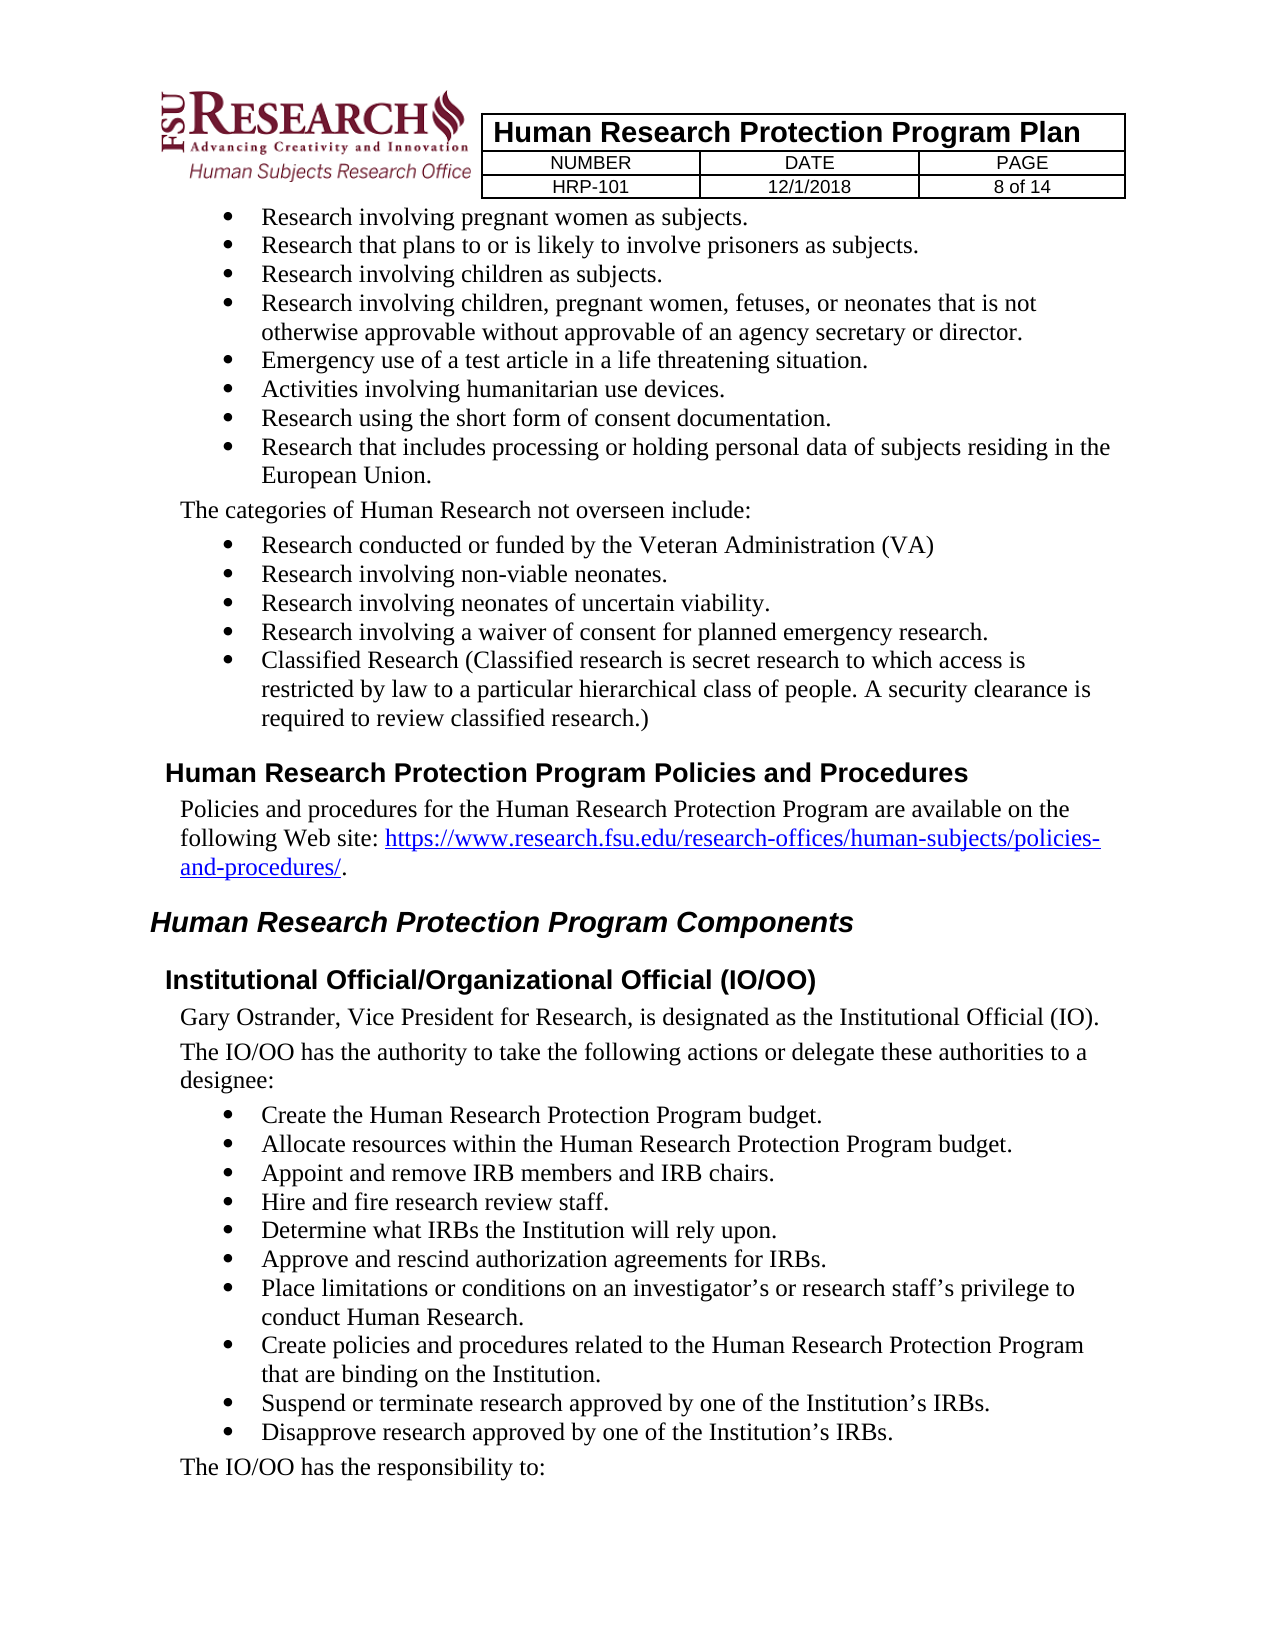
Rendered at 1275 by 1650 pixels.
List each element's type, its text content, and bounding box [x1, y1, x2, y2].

list Research involving neonates of uncertain viability. [223, 588, 1125, 617]
list Allocate resources within the Human Research Protection Program budget. [223, 1129, 1125, 1158]
list Approve and rescind authorization agreements for IRBs. [223, 1244, 1125, 1273]
list Appoint and remove IRB members and IRB chairs. [223, 1158, 1125, 1187]
list Research involving pregnant women as subjects. [223, 202, 1125, 231]
list Determine what IRBs the Institution will rely upon. [223, 1215, 1125, 1244]
list Disapprove research approved by one of the Institution’s IRBs. [223, 1417, 1125, 1445]
text The IO/OO has the authority to take the following actions or delegate these authorities to a designee: [180, 1037, 1125, 1094]
list Research that includes processing or holding personal data of subjects residing in the European Union. [223, 432, 1125, 489]
subtitle Institutional Official/Organizational Official (IO/OO) [165, 964, 1110, 995]
list Research that plans to or is likely to involve prisoners as subjects. [223, 231, 1125, 259]
list Create policies and procedures related to the Human Research Protection Program that are binding on the Institution. [223, 1330, 1125, 1388]
text The IO/OO has the responsibility to: [180, 1452, 1125, 1480]
list Research involving a waiver of consent for planned emergency research. [223, 617, 1125, 646]
list Activities involving humanitarian use devices. [223, 374, 1125, 403]
list Hire and fire research review staff. [223, 1187, 1125, 1215]
list Suspend or terminate research approved by one of the Institution’s IRBs. [223, 1388, 1125, 1417]
list Research conducted or funded by the Veteran Administration (VA) [223, 531, 1125, 559]
list Research using the short form of consent documentation. [223, 403, 1125, 432]
list Research involving non-viable neonates. [223, 559, 1125, 588]
list Create the Human Research Protection Program budget. [223, 1100, 1125, 1129]
picture [161, 90, 471, 182]
subtitle Human Research Protection Program Components [150, 906, 1125, 939]
list Research involving children as subjects. [223, 259, 1125, 288]
list Classified Research (Classified research is secret research to which access is restricted by law to a particular hierarchical class of people. A security clearance is required to review classified research.) [223, 646, 1125, 732]
text The categories of Human Research not overseen include: [180, 496, 1125, 524]
subtitle Human Research Protection Program Policies and Procedures [165, 757, 1110, 788]
text Gary Ostrander, Vice President for Research, is designated as the Institutional Official (IO). [180, 1002, 1125, 1030]
text Policies and procedures for the Human Research Protection Program are available on the following Web site: https://www.research.fsu.edu/research-offices/human-subjects/policies-and-procedures/. [180, 794, 1125, 881]
list Place limitations or conditions on an investigator’s or research staff’s privilege to conduct Human Research. [223, 1273, 1125, 1330]
list Emergency use of a test article in a life threatening situation. [223, 346, 1125, 374]
list Research involving children, pregnant women, fetuses, or neonates that is not otherwise approvable without approvable of an agency secretary or director. [223, 288, 1125, 346]
